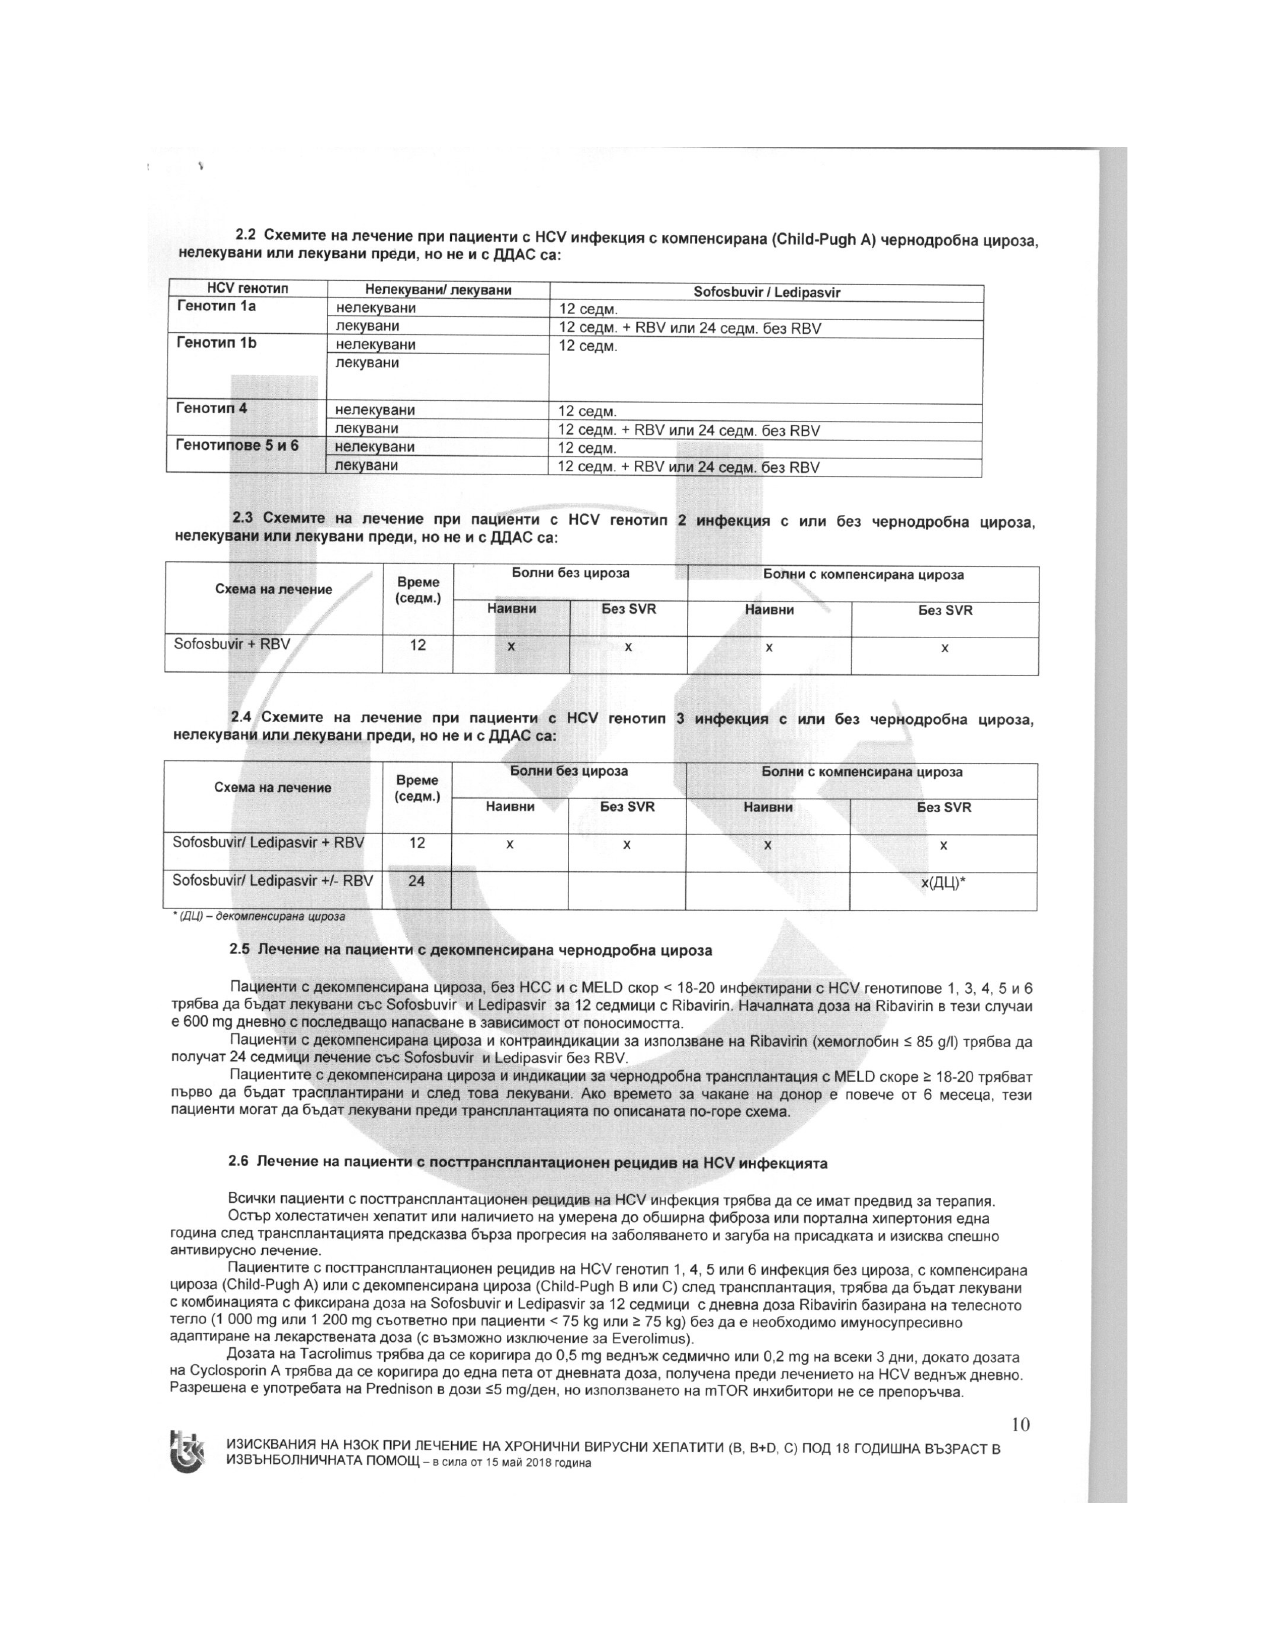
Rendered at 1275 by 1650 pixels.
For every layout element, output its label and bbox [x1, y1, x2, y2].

picture [147, 147, 1128, 1503]
